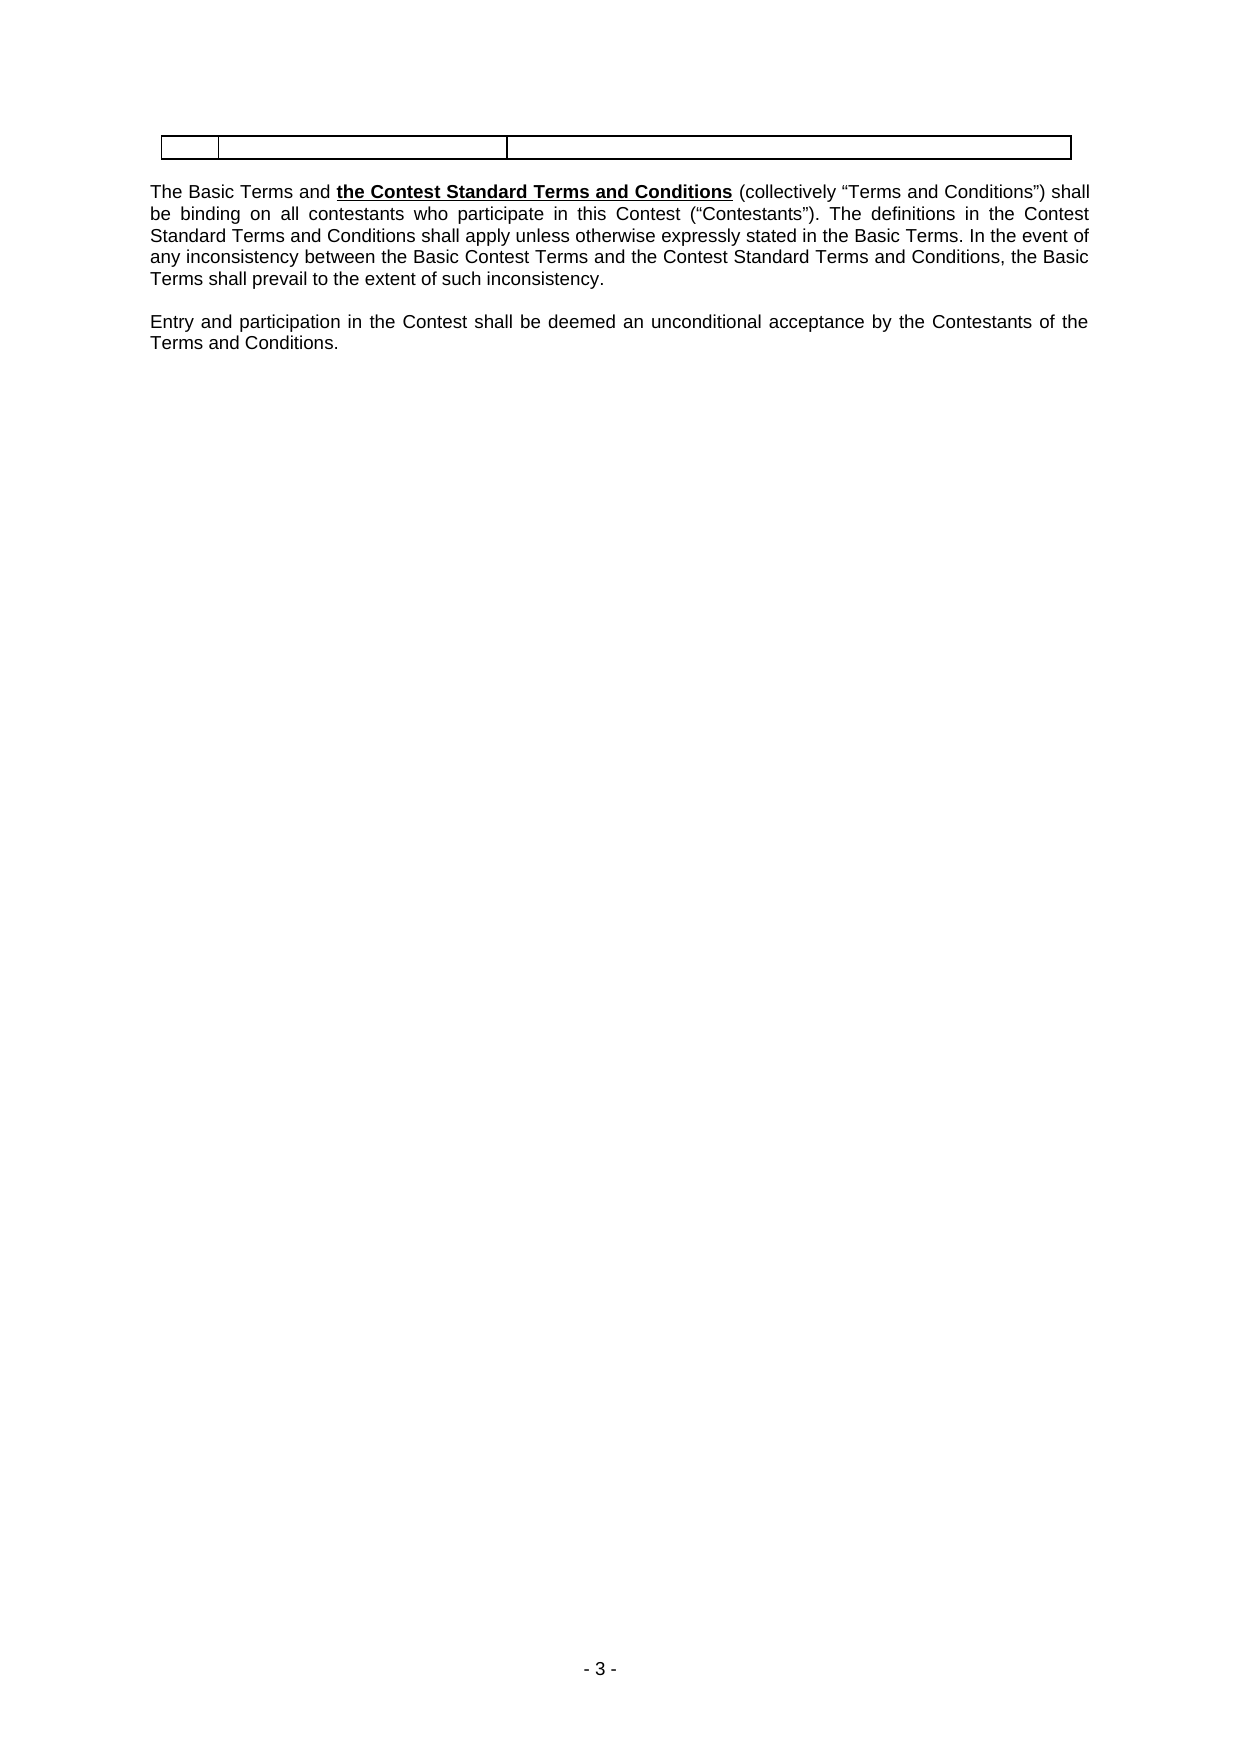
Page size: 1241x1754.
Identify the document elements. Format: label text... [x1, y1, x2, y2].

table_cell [219, 137, 506, 158]
text The Basic Terms and the Contest Standard Terms and Conditions (collectively “Terms and Conditions”) shall be binding on all contestants who participate in this Contest (“Contestants”). The definitions in the Contest Standard Terms and Conditions shall apply unless otherwise expressly stated in the Basic Terms. In the event of any inconsistency between the Basic Contest Terms and the Contest Standard Terms and Conditions, the Basic Terms shall prevail to the extent of such inconsistency. [150, 181, 1090, 289]
text Entry and participation in the Contest shall be deemed an unconditional acceptance by the Contestants of the Terms and Conditions. [150, 311, 1090, 354]
table_cell [162, 137, 218, 158]
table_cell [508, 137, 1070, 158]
